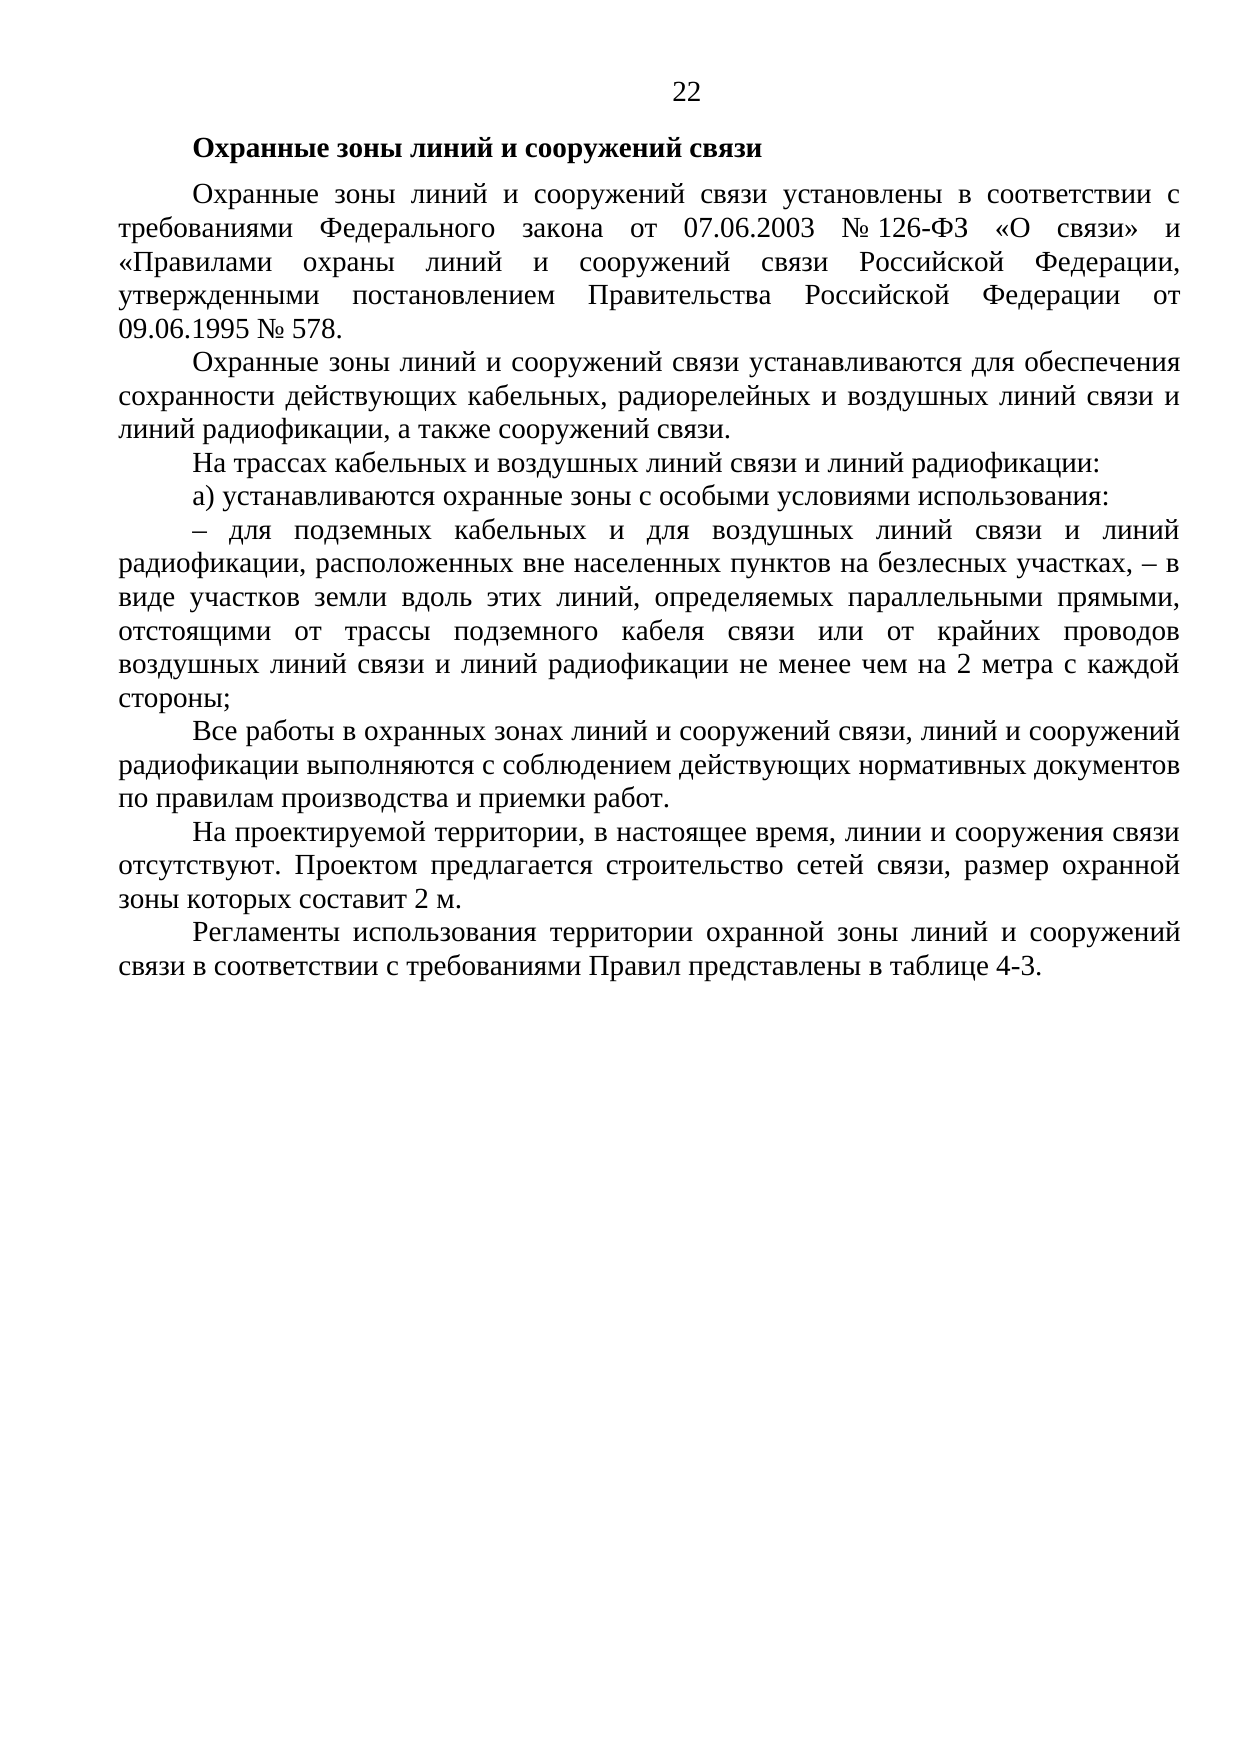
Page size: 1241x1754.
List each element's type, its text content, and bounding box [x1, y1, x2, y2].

text Все работы в охранных зонах линий и сооружений связи, линий и сооружений радиофикации выполняются с соблюдением действующих нормативных документов по правилам производства и приемки работ. [118, 713, 1181, 814]
text – для подземных кабельных и для воздушных линий связи и линий радиофикации, расположенных вне населенных пунктов на безлесных участках, – в виде участков земли вдоль этих линий, определяемых параллельными прямыми, отстоящими от трассы подземного кабеля связи или от крайних проводов воздушных линий связи и линий радиофикации не менее чем на 2 метра с каждой стороны; [118, 512, 1181, 713]
text Охранные зоны линий и сооружений связи установлены в соответствии с требованиями Федерального закона от 07.06.2003 № 126-ФЗ «О связи» и «Правилами охраны линий и сооружений связи Российской Федерации, утвержденными постановлением Правительства Российской Федерации от 09.06.1995 № 578. [118, 177, 1181, 344]
text На трассах кабельных и воздушных линий связи и линий радиофикации: [118, 445, 1181, 478]
text Регламенты использования территории охранной зоны линий и сооружений связи в соответствии с требованиями Правил представлены в таблице 4-3. [118, 914, 1181, 982]
text Охранные зоны линий и сооружений связи устанавливаются для обеспечения сохранности действующих кабельных, радиорелейных и воздушных линий связи и линий радиофикации, а также сооружений связи. [118, 344, 1181, 445]
text а) устанавливаются охранные зоны с особыми условиями использования: [118, 478, 1181, 512]
text На проектируемой территории, в настоящее время, линии и сооружения связи отсутствуют. Проектом предлагается строительство сетей связи, размер охранной зоны которых составит 2 м. [118, 814, 1181, 914]
text Охранные зоны линий и сооружений связи [118, 131, 1181, 164]
